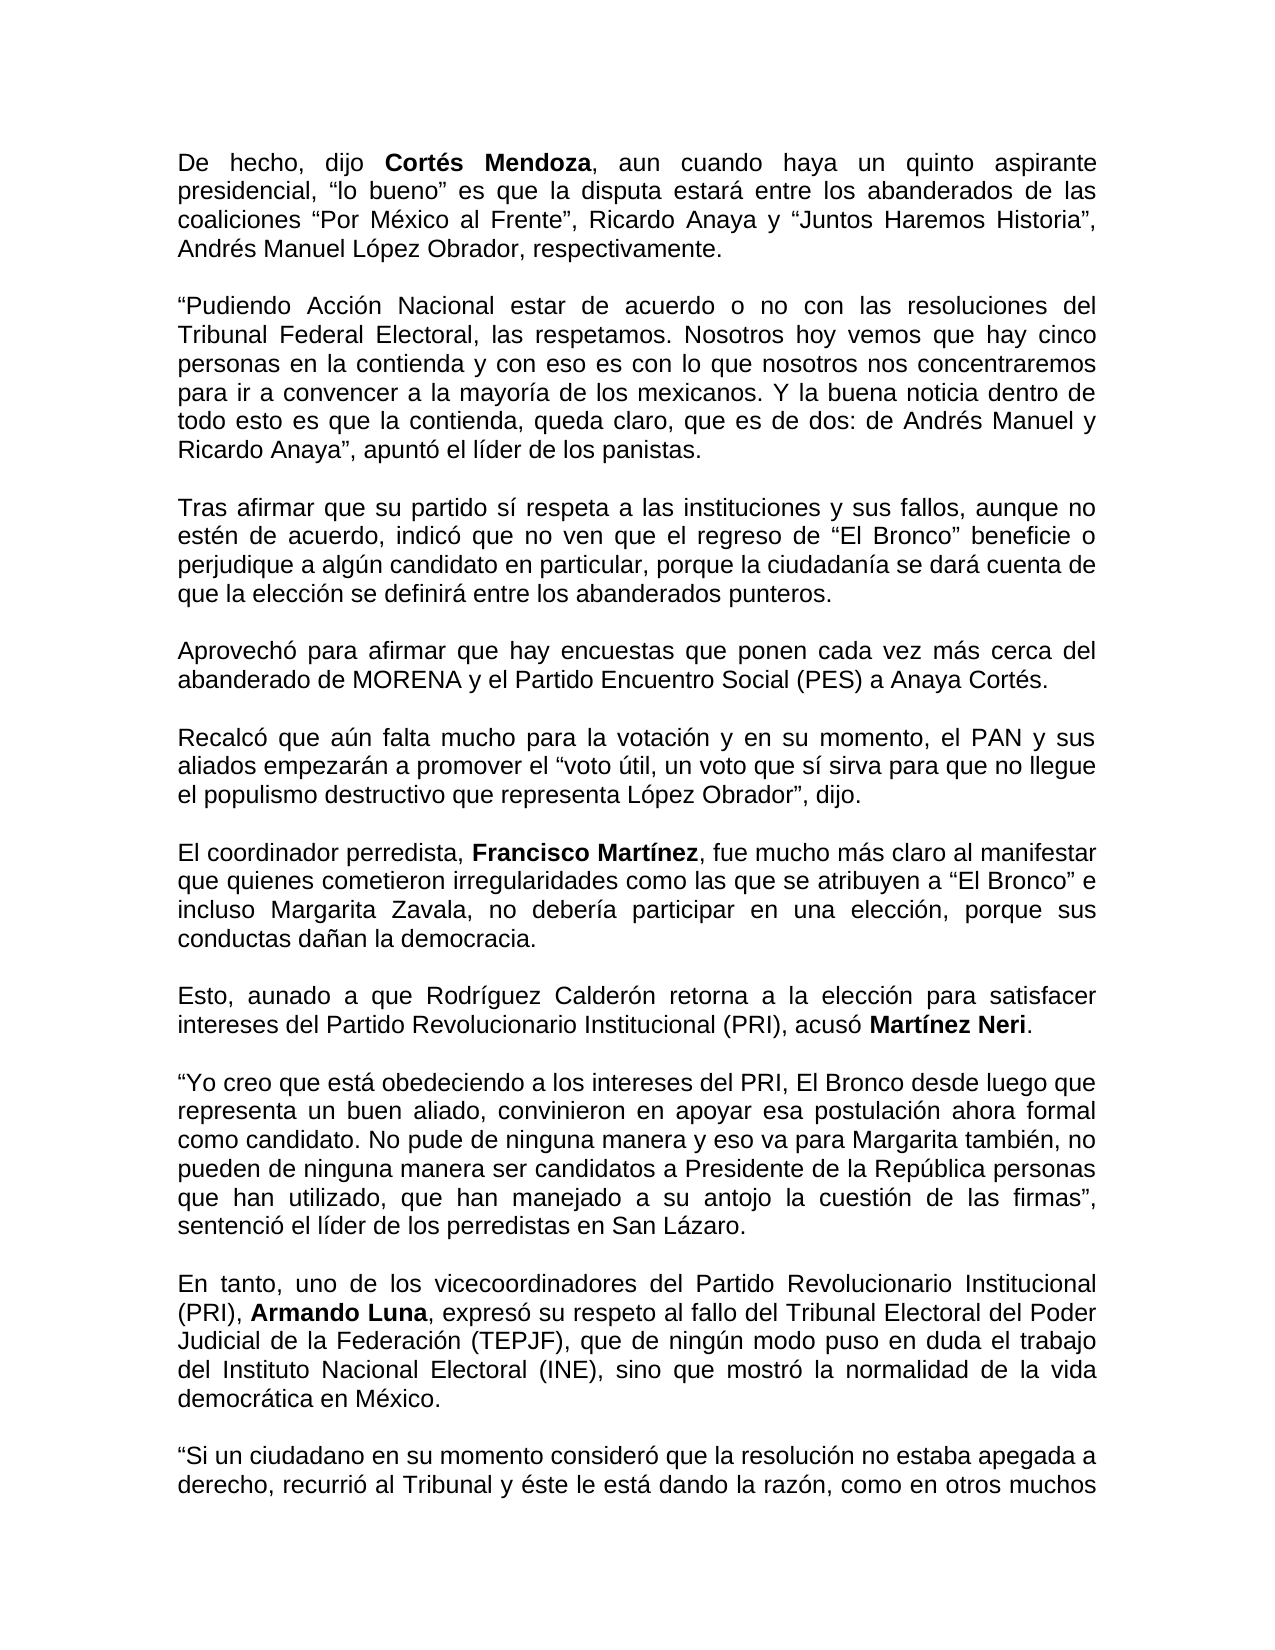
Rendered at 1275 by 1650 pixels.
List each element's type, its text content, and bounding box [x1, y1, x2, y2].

text Tras afirmar que su partido sí respeta a las instituciones y sus fallos, aunque no estén de acuerdo, indicó que no ven que el regreso de “El Bronco” beneficie o perjudique a algún candidato en particular, porque la ciudadanía se dará cuenta de que la elección se definirá entre los abanderados punteros. [177, 493, 1098, 608]
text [177, 1441, 1098, 1499]
text “Pudiendo Acción Nacional estar de acuerdo o no con las resoluciones del Tribunal Federal Electoral, las respetamos. Nosotros hoy vemos que hay cinco personas en la contienda y con eso es con lo que nosotros nos concentraremos para ir a convencer a la mayoría de los mexicanos. Y la buena noticia dentro de todo esto es que la contienda, queda claro, que es de dos: de Andrés Manuel y Ricardo Anaya”, apuntó el líder de los panistas. [177, 291, 1098, 464]
text Recalcó que aún falta mucho para la votación y en su momento, el PAN y sus aliados empezarán a promover el “voto útil, un voto que sí sirva para que no llegue el populismo destructivo que representa López Obrador”, dijo. [177, 723, 1098, 809]
text Esto, aunado a que Rodríguez Calderón retorna a la elección para satisfacer intereses del Partido Revolucionario Institucional (PRI), acusó Martínez Neri. [177, 981, 1098, 1039]
text De hecho, dijo Cortés Mendoza, aun cuando haya un quinto aspirante presidencial, “lo bueno” es que la disputa estará entre los abanderados de las coaliciones “Por México al Frente”, Ricardo Anaya y “Juntos Haremos Historia”, Andrés Manuel López Obrador, respectivamente. [177, 148, 1098, 263]
text En tanto, uno de los vicecoordinadores del Partido Revolucionario Institucional (PRI), Armando Luna, expresó su respeto al fallo del Tribunal Electoral del Poder Judicial de la Federación (TEPJF), que de ningún modo puso en duda el trabajo del Instituto Nacional Electoral (INE), sino que mostró la normalidad de la vida democrática en México. [177, 1269, 1098, 1413]
text “Yo creo que está obedeciendo a los intereses del PRI, El Bronco desde luego que representa un buen aliado, convinieron en apoyar esa postulación ahora formal como candidato. No pude de ninguna manera y eso va para Margarita también, no pueden de ninguna manera ser candidatos a Presidente de la República personas que han utilizado, que han manejado a su antojo la cuestión de las firmas”, sentenció el líder de los perredistas en San Lázaro. [177, 1068, 1098, 1240]
text El coordinador perredista, Francisco Martínez, fue mucho más claro al manifestar que quienes cometieron irregularidades como las que se atribuyen a “El Bronco” e incluso Margarita Zavala, no debería participar en una elección, porque sus conductas dañan la democracia. [177, 838, 1098, 953]
text Aprovechó para afirmar que hay encuestas que ponen cada vez más cerca del abanderado de MORENA y el Partido Encuentro Social (PES) a Anaya Cortés. [177, 636, 1098, 694]
